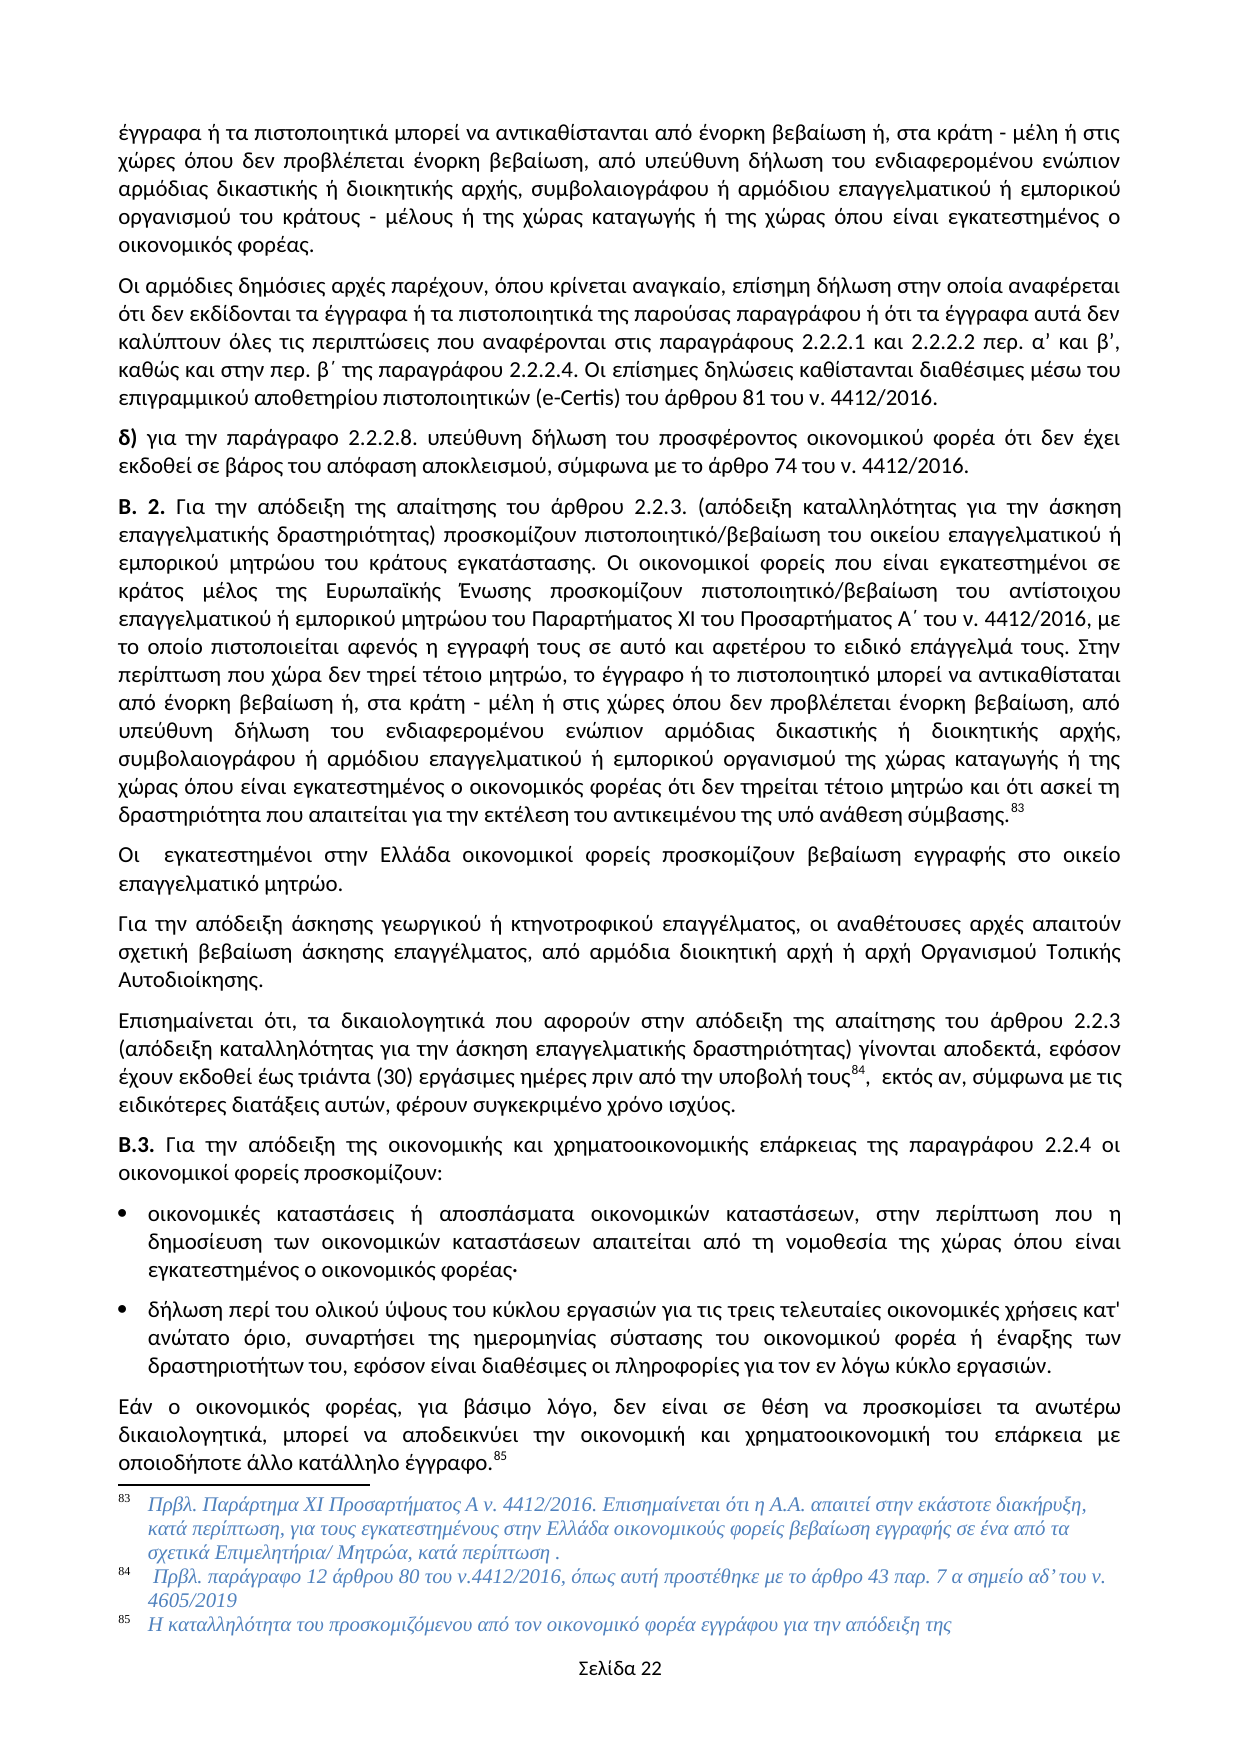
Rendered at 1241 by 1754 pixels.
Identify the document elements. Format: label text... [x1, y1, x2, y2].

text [118, 118, 1122, 258]
text Επισημαίνεται ότι, τα δικαιολογητικά που αφορούν στην απόδειξη της απαίτησης του άρθρου 2.2.3 (απόδειξη καταλληλότητας για την άσκηση επαγγελματικής δραστηριότητας) γίνονται αποδεκτά, εφόσον έχουν εκδοθεί έως τριάντα (30) εργάσιμες ημέρες πριν από την υποβολή τους, εκτός αν, σύμφωνα με τις ειδικότερες διατάξεις αυτών, φέρουν συγκεκριμένο χρόνο ισχύος. [118, 1006, 1122, 1118]
text Για την απόδειξη άσκησης γεωργικού ή κτηνοτροφικού επαγγέλματος, οι αναθέτουσες αρχές απαιτούν σχετική βεβαίωση άσκησης επαγγέλματος, από αρμόδια διοικητική αρχή ή αρχή Οργανισμού Τοπικής Αυτοδιοίκησης. [118, 909, 1122, 993]
list οικονομικές καταστάσεις ή αποσπάσματα οικονομικών καταστάσεων, στην περίπτωση που η δημοσίευση των οικονομικών καταστάσεων απαιτείται από τη νομοθεσία της χώρας όπου είναι εγκατεστημένος ο οικονομικός φορέας· [118, 1199, 1122, 1283]
text Οι αρμόδιες δημόσιες αρχές παρέχουν, όπου κρίνεται αναγκαίο, επίσημη δήλωση στην οποία αναφέρεται ότι δεν εκδίδονται τα έγγραφα ή τα πιστοποιητικά της παρούσας παραγράφου ή ότι τα έγγραφα αυτά δεν καλύπτουν όλες τις περιπτώσεις που αναφέρονται στις παραγράφους 2.2.2.1 και 2.2.2.2 περ. α’ και β’, καθώς και στην περ. β΄ της παραγράφου 2.2.2.4. Οι επίσημες δηλώσεις καθίστανται διαθέσιμες μέσω του επιγραμμικού αποθετηρίου πιστοποιητικών (e-Certis) του άρθρου 81 του ν. 4412/2016. [118, 271, 1122, 411]
text B. 2. Για την απόδειξη της απαίτησης του άρθρου 2.2.3. (απόδειξη καταλληλότητας για την άσκηση επαγγελματικής δραστηριότητας) προσκομίζουν πιστοποιητικό/βεβαίωση του οικείου επαγγελματικού ή εμπορικού μητρώου του κράτους εγκατάστασης. Οι οικονομικοί φορείς που είναι εγκατεστημένοι σε κράτος μέλος της Ευρωπαϊκής Ένωσης προσκομίζουν πιστοποιητικό/βεβαίωση του αντίστοιχου επαγγελματικού ή εμπορικού μητρώου του Παραρτήματος XI του Προσαρτήματος Α΄ του ν. 4412/2016, με το οποίο πιστοποιείται αφενός η εγγραφή τους σε αυτό και αφετέρου το ειδικό επάγγελμά τους. Στην περίπτωση που χώρα δεν τηρεί τέτοιο μητρώο, το έγγραφο ή το πιστοποιητικό μπορεί να αντικαθίσταται από ένορκη βεβαίωση ή, στα κράτη - μέλη ή στις χώρες όπου δεν προβλέπεται ένορκη βεβαίωση, από υπεύθυνη δήλωση του ενδιαφερομένου ενώπιον αρμόδιας δικαστικής ή διοικητικής αρχής, συμβολαιογράφου ή αρμόδιου επαγγελματικού ή εμπορικού οργανισμού της χώρας καταγωγής ή της χώρας όπου είναι εγκατεστημένος ο οικονομικός φορέας ότι δεν τηρείται τέτοιο μητρώο και ότι ασκεί τη δραστηριότητα που απαιτείται για την εκτέλεση του αντικειμένου της υπό ανάθεση σύμβασης. [118, 492, 1122, 828]
list δήλωση περί του ολικού ύψους του κύκλου εργασιών για τις τρεις τελευταίες οικονομικές χρήσεις κατ' ανώτατο όριο, συναρτήσει της ημερομηνίας σύστασης του οικονομικού φορέα ή έναρξης των δραστηριοτήτων του, εφόσον είναι διαθέσιμες οι πληροφορίες για τον εν λόγω κύκλο εργασιών. [118, 1295, 1122, 1379]
text δ) για την παράγραφο 2.2.2.8. υπεύθυνη δήλωση του προσφέροντος οικονομικού φορέα ότι δεν έχει εκδοθεί σε βάρος του απόφαση αποκλεισμού, σύμφωνα με το άρθρο 74 του ν. 4412/2016. [118, 423, 1122, 479]
text Β.3. Για την απόδειξη της οικονομικής και χρηματοοικονομικής επάρκειας της παραγράφου 2.2.4 οι οικονομικοί φορείς προσκομίζουν: [118, 1130, 1122, 1186]
text Οι εγκατεστημένοι στην Ελλάδα οικονομικοί φορείς προσκομίζουν βεβαίωση εγγραφής στο οικείο επαγγελματικό μητρώο. [118, 841, 1122, 897]
text Εάν ο οικονομικός φορέας, για βάσιμο λόγο, δεν είναι σε θέση να προσκομίσει τα ανωτέρω δικαιολογητικά, μπορεί να αποδεικνύει την οικονομική και χρηματοοικονομική του επάρκεια με οποιοδήποτε άλλο κατάλληλο έγγραφο. [118, 1392, 1122, 1476]
